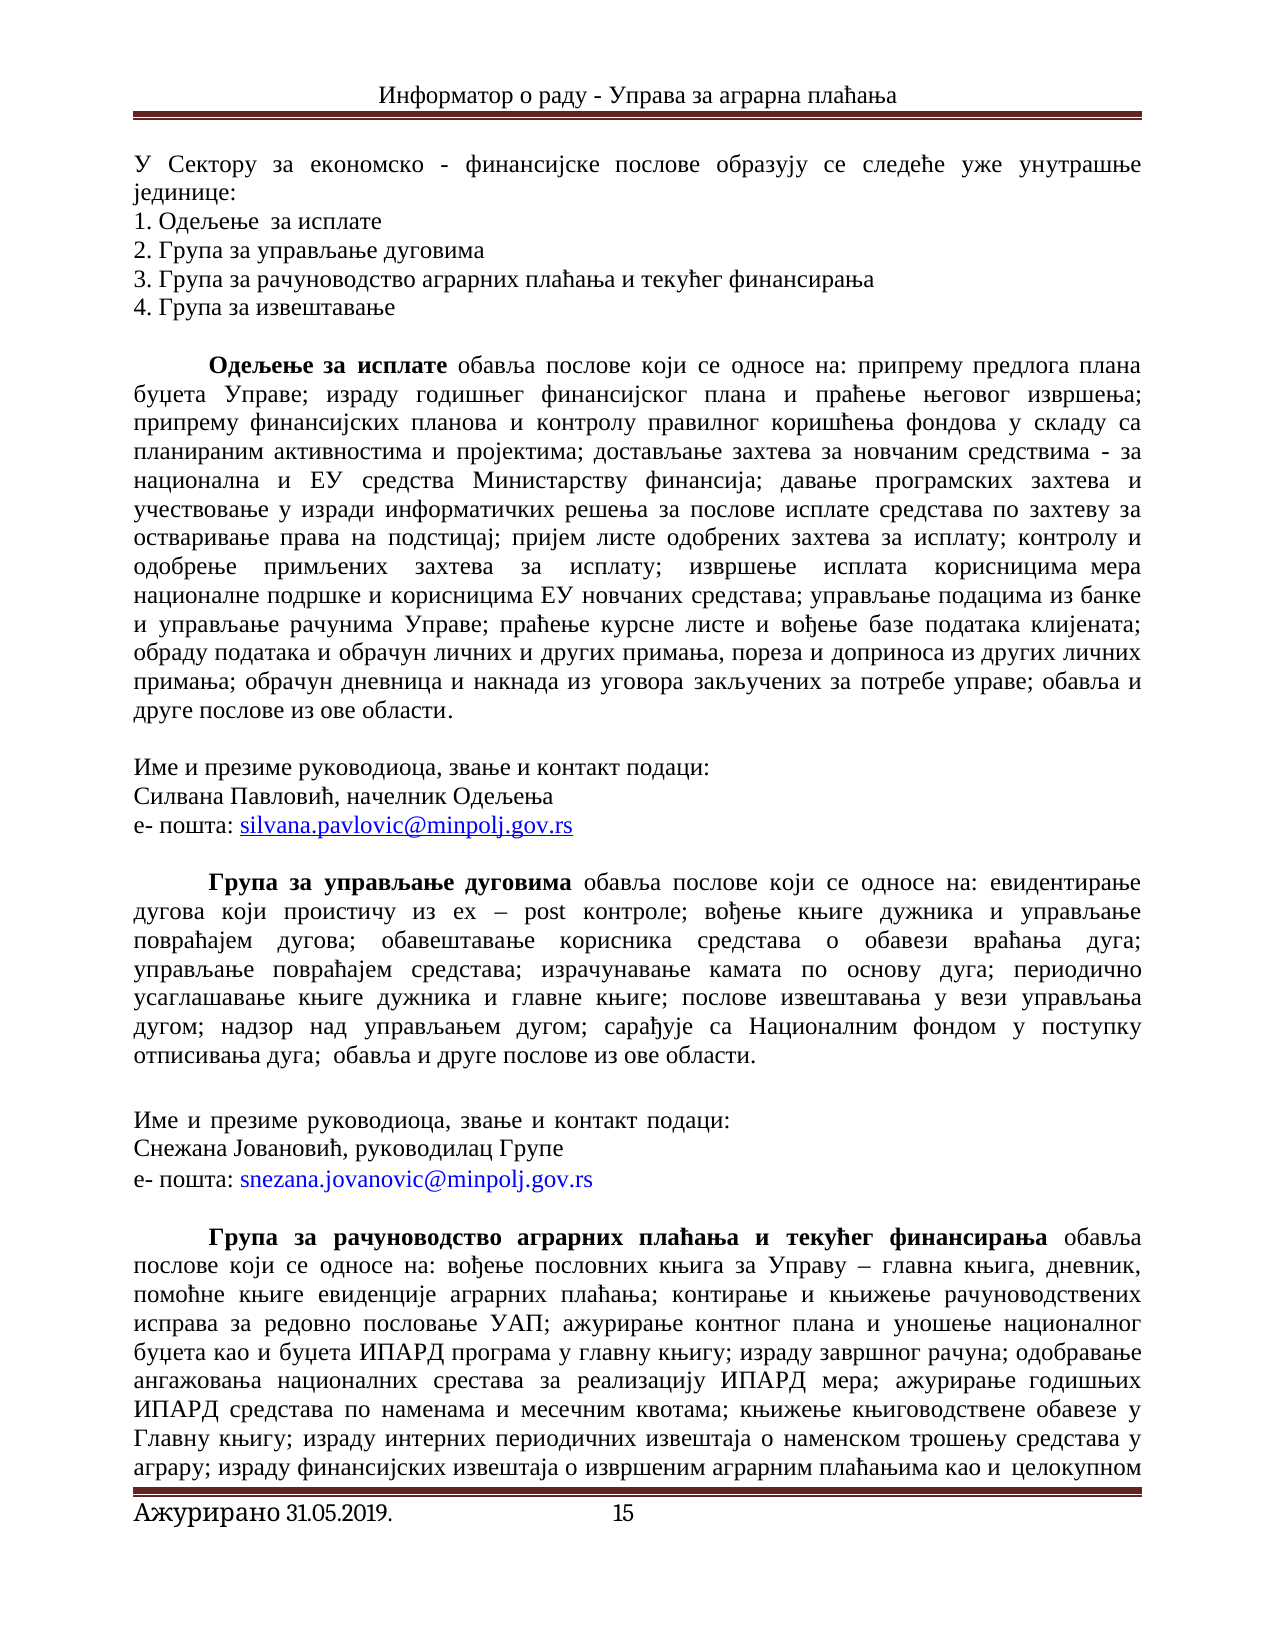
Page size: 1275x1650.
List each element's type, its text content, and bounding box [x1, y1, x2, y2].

text Група за управљање дуговима обавља послове који се односе на: евидентирање дугова који проистичу из ех – post контроле; вођење књиге дужника и управљање повраћајем дугова; обавештавање корисника средстава о обавези враћања дуга; управљање повраћајем средстава; израчунавање камата по основу дуга; периодично усаглашавање књиге дужника и главне књиге; послове извештавања у вези управљања дугом; надзор над управљањем дугом; сарађује са Националним фондом у поступку отписивања дуга; обавља и друге послове из ове области. [133, 867, 1142, 1069]
text 2. Група за управљање дуговима [133, 235, 1142, 264]
text е- пошта: silvana.pavlovic@minpolj.gov.rs [133, 810, 1142, 839]
text Име и презиме руководиоца, звање и контакт подаци: Снежана Јовановић, руководилац Групе [133, 1105, 730, 1162]
text Силвана Павловић, начелник Одељења [133, 781, 1142, 810]
text 1. Одељење за исплате [133, 206, 1142, 235]
text е- пошта: snezana.jovanovic@minpolj.gov.rs [133, 1163, 1144, 1193]
text 3. Група за рачуноводство аграрних плаћања и текућег финансирања [133, 264, 1142, 292]
text У Сектору за економско - финансијске послове образују се следеће уже унутрашње јединице: [133, 149, 1142, 206]
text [133, 1222, 1142, 1481]
text 4. Група за извештавање [133, 292, 1142, 321]
text Име и презиме руководиоца, звање и контакт подаци: [133, 752, 1142, 781]
text Одељење за исплате обавља послове који се односе на: припрему предлога плана буџета Управе; израду годишњег финансијског плана и праћење његовог извршења; припрему финансијских планова и контролу правилног коришћења фондова у складу са планираним активностима и пројектима; достављање захтева за новчаним средствима - за национална и ЕУ средства Министарству финансија; давање програмских захтева и учествовање у изради информатичких решења за послове исплате средстава по захтеву за остваривање права на подстицај; пријем листе одобрених захтева за исплату; контролу и одобрење примљених захтева за исплату; извршење исплата корисницима мера националне подршке и корисницима ЕУ новчаних средстава; управљање подацима из банке и управљање рачунима Управе; праћење курсне листе и вођење базе података клијената; обраду података и обрачун личних и других примања, пореза и доприноса из других личних примања; обрачун дневница и накнада из уговора закључених за потребе управе; обавља и друге послове из ове области. [133, 350, 1142, 724]
